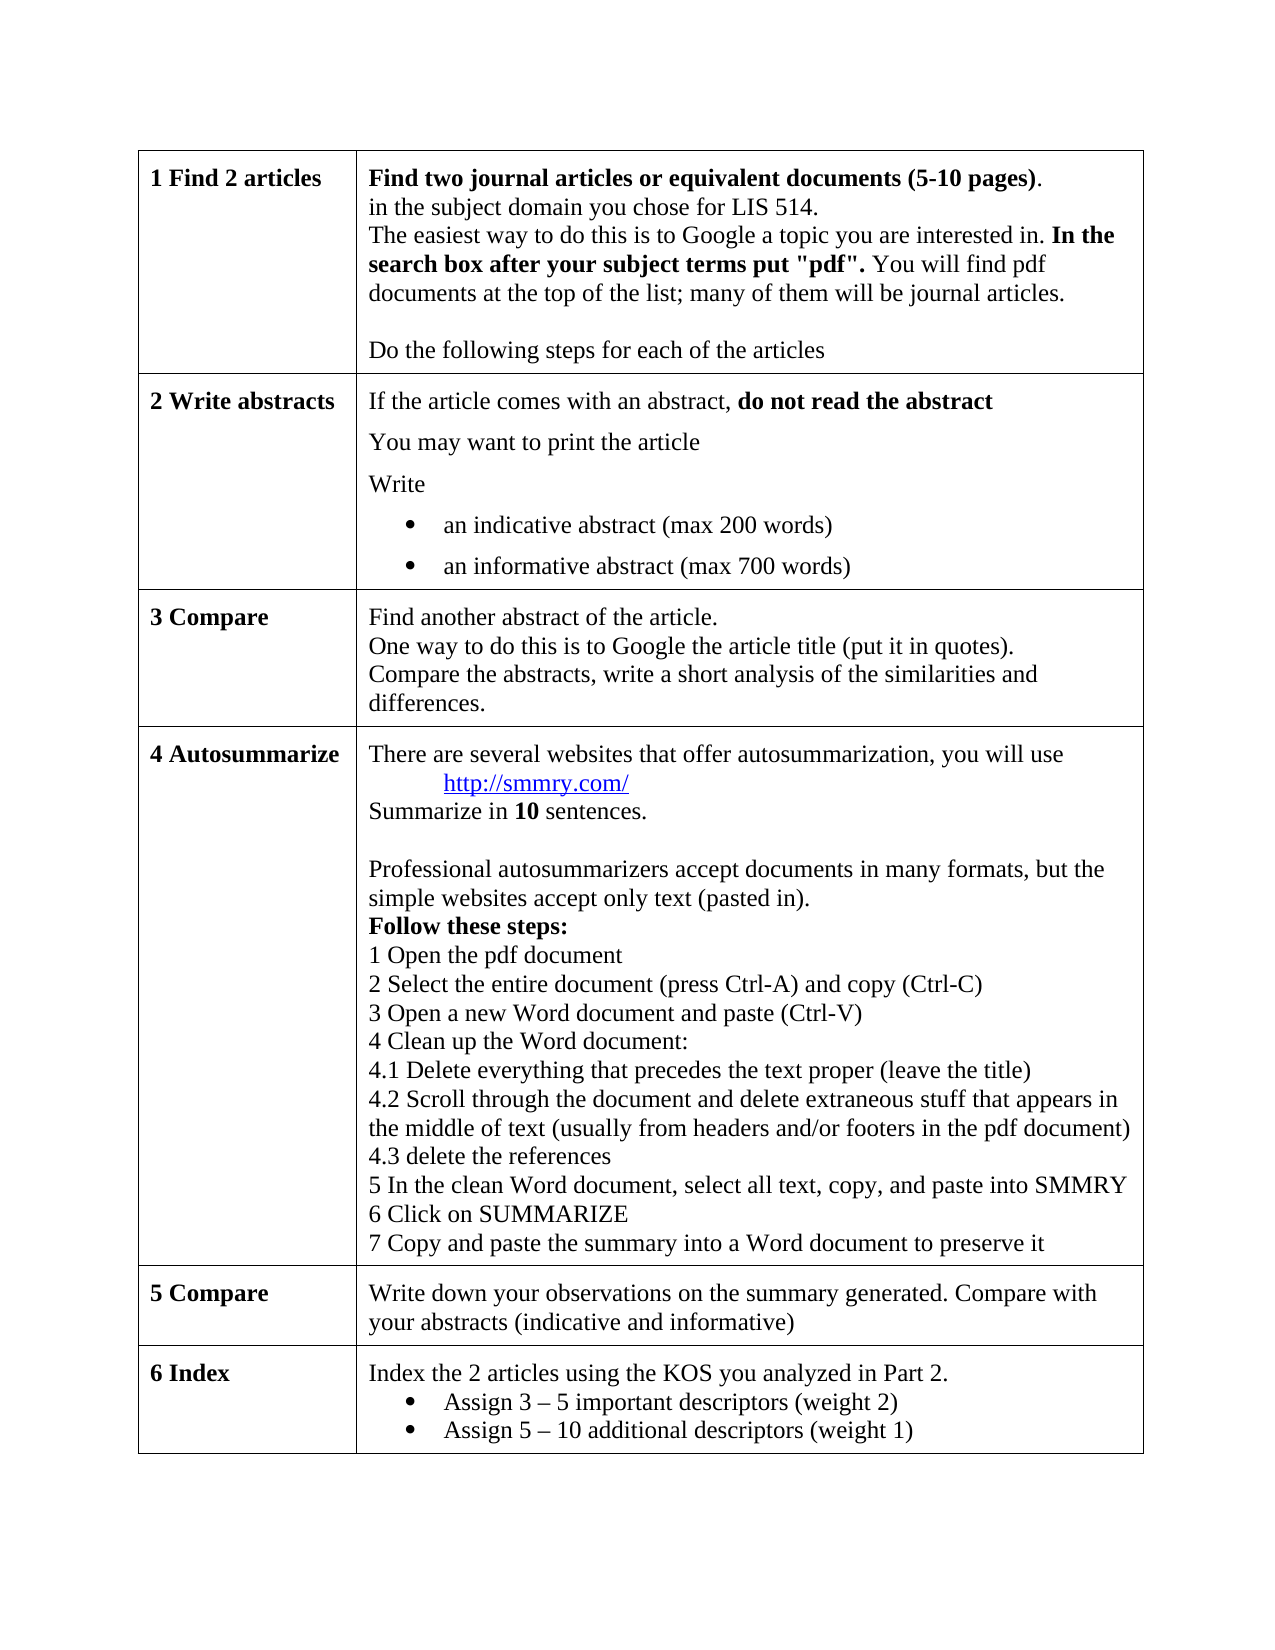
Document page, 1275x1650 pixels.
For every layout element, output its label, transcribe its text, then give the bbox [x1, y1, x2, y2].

table_cell 6 Index [139, 1346, 356, 1453]
table_cell Write down your observations on the summary generated. Compare with your abstracts (indicative and informative) [357, 1266, 1143, 1345]
table_cell There are several websites that offer autosummarization, you will use http://smmry.com/ Summarize in 10 sentences. Professional autosummarizers accept documents in many formats, but the simple websites accept only text (pasted in). Follow these steps: 1 Open the pdf document 2 Select the entire document (press Ctrl-A) and copy (Ctrl-C) 3 Open a new Word document and paste (Ctrl-V) 4 Clean up the Word document: 4.1 Delete everything that precedes the text proper (leave the title) 4.2 Scroll through the document and delete extraneous stuff that appears in the middle of text (usually from headers and/or footers in the pdf document) 4.3 delete the references 5 In the clean Word document, select all text, copy, and paste into SMMRY 6 Click on SUMMARIZE 7 Copy and paste the summary into a Word document to preserve it [357, 727, 1143, 1265]
table_cell 5 Compare [139, 1266, 356, 1345]
table_cell Index the 2 articles using the KOS you analyzed in Part 2. Assign 3 – 5 important descriptors (weight 2) Assign 5 – 10 additional descriptors (weight 1) [357, 1346, 1143, 1453]
table_cell Find another abstract of the article. One way to do this is to Google the article title (put it in quotes). Compare the abstracts, write a short analysis of the similarities and differences. [357, 590, 1143, 726]
table_cell 3 Compare [139, 590, 356, 726]
table_header Find two journal articles or equivalent documents (5-10 pages). in the subject domain you chose for LIS 514. The easiest way to do this is to Google a topic you are interested in. In the search box after your subject terms put "pdf". You will find pdf documents at the top of the list; many of them will be journal articles. Do the following steps for each of the articles [357, 151, 1143, 373]
table_cell 4 Autosummarize [139, 727, 356, 1265]
table_cell If the article comes with an abstract, do not read the abstract You may want to print the article Write an indicative abstract (max 200 words) an informative abstract (max 700 words) [357, 374, 1143, 589]
table_header 1 Find 2 articles [139, 151, 356, 373]
table_cell 2 Write abstracts [139, 374, 356, 589]
